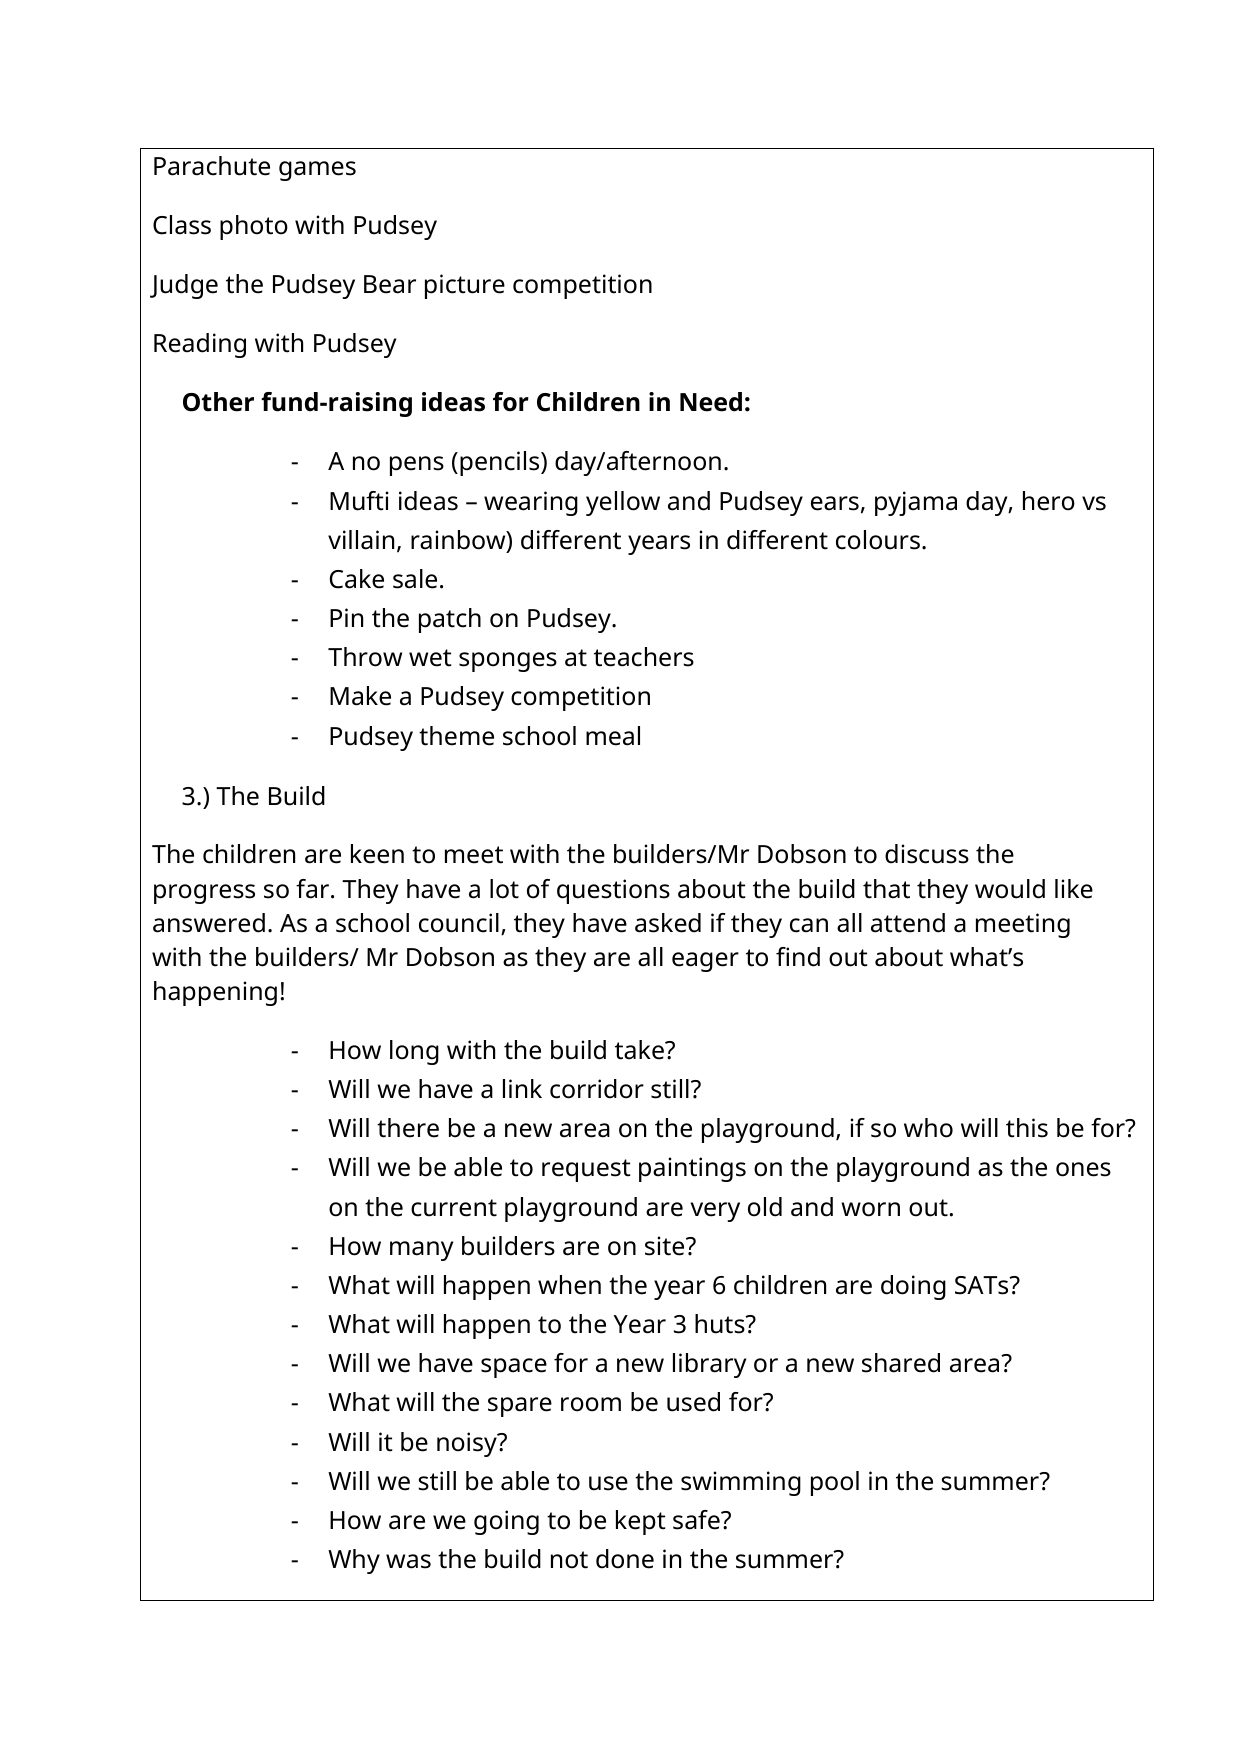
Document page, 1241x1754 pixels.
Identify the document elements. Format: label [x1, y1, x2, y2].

table_cell [141, 149, 1153, 1600]
